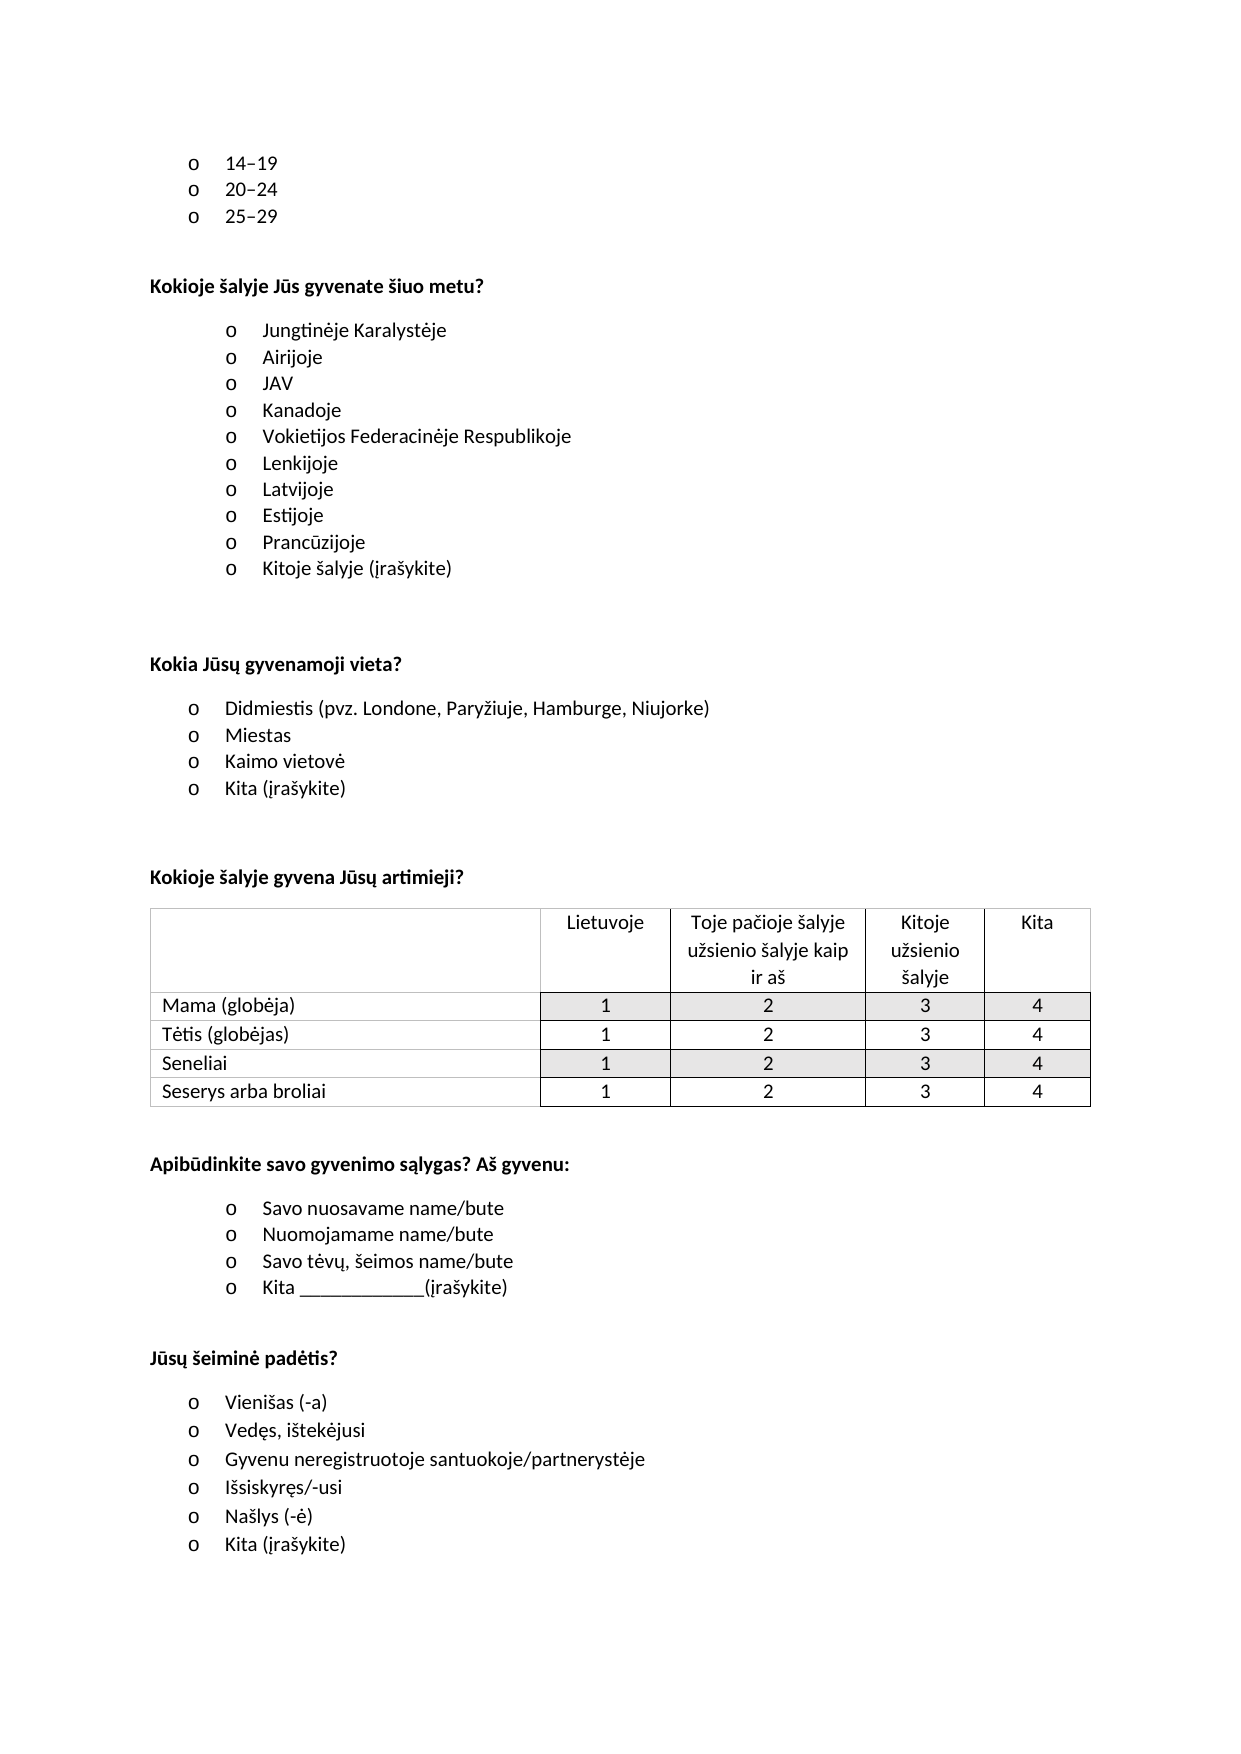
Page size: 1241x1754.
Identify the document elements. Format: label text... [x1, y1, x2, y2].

list Vedęs, ištekėjusi [187, 1417, 1090, 1444]
list 14–19 [187, 150, 1090, 176]
table_cell 2 [671, 993, 865, 1020]
list Savo tėvų, šeimos name/bute [225, 1248, 1090, 1274]
table_header Toje pačioje šalyje užsienio šalyje kaip ir aš [671, 909, 865, 992]
list Kita (įrašykite) [187, 775, 1090, 801]
table_cell 4 [985, 1021, 1090, 1049]
table_cell 4 [985, 993, 1090, 1020]
table_cell 2 [671, 1021, 865, 1049]
list Našlys (-ė) [187, 1503, 1090, 1529]
table_cell 3 [866, 1050, 984, 1077]
list Išsiskyręs/-usi [187, 1474, 1090, 1501]
list Kita (įrašykite) [187, 1532, 1090, 1558]
list 20–24 [187, 176, 1090, 203]
table_cell 2 [671, 1078, 865, 1106]
list Savo nuosavame name/bute [225, 1195, 1090, 1221]
table_cell 4 [985, 1050, 1090, 1077]
list Estijoje [225, 503, 1090, 529]
list Prancūzijoje [225, 529, 1090, 556]
list Miestas [187, 722, 1090, 748]
list Vienišas (-a) [187, 1389, 1090, 1415]
text Jūsų šeiminė padėtis? [150, 1345, 1090, 1370]
table_cell 1 [541, 1078, 670, 1106]
text Kokioje šalyje gyvena Jūsų artimieji? [150, 864, 1090, 890]
list Jungtinėje Karalystėje [225, 317, 1090, 344]
table_cell Tėtis (globėjas) [151, 1021, 540, 1049]
list JAV [225, 370, 1090, 397]
list Kanadoje [225, 397, 1090, 423]
table_header [151, 909, 540, 992]
list Didmiestis (pvz. Londone, Paryžiuje, Hamburge, Niujorke) [187, 696, 1090, 722]
list Nuomojamame name/bute [225, 1221, 1090, 1248]
list Airijoje [225, 344, 1090, 370]
table_cell Seneliai [151, 1050, 540, 1077]
table_cell 3 [866, 993, 984, 1020]
table_cell 1 [541, 1050, 670, 1077]
list Gyvenu neregistruotoje santuokoje/partnerystėje [187, 1446, 1090, 1472]
table_cell 2 [671, 1050, 865, 1077]
table_header Kita [985, 909, 1090, 992]
table_cell 1 [541, 1021, 670, 1049]
table_cell 3 [866, 1078, 984, 1106]
list Kitoje šalyje (įrašykite) [225, 556, 1090, 582]
table_header Kitoje užsienio šalyje [866, 909, 984, 992]
list Kita ____________(įrašykite) [225, 1274, 1090, 1301]
table_header Lietuvoje [541, 909, 670, 992]
list Kaimo vietovė [187, 748, 1090, 775]
text Apibūdinkite savo gyvenimo sąlygas? Aš gyvenu: [150, 1151, 1090, 1176]
list Latvijoje [225, 476, 1090, 503]
text Kokioje šalyje Jūs gyvenate šiuo metu? [150, 273, 1090, 299]
list 25–29 [187, 203, 1090, 229]
table_cell Seserys arba broliai [151, 1078, 540, 1106]
text Kokia Jūsų gyvenamoji vieta? [150, 652, 1090, 677]
table_cell 1 [541, 993, 670, 1020]
list Vokietijos Federacinėje Respublikoje [225, 423, 1090, 450]
table_cell 4 [985, 1078, 1090, 1106]
list Lenkijoje [225, 450, 1090, 476]
table_cell Mama (globėja) [151, 993, 540, 1020]
table_cell 3 [866, 1021, 984, 1049]
